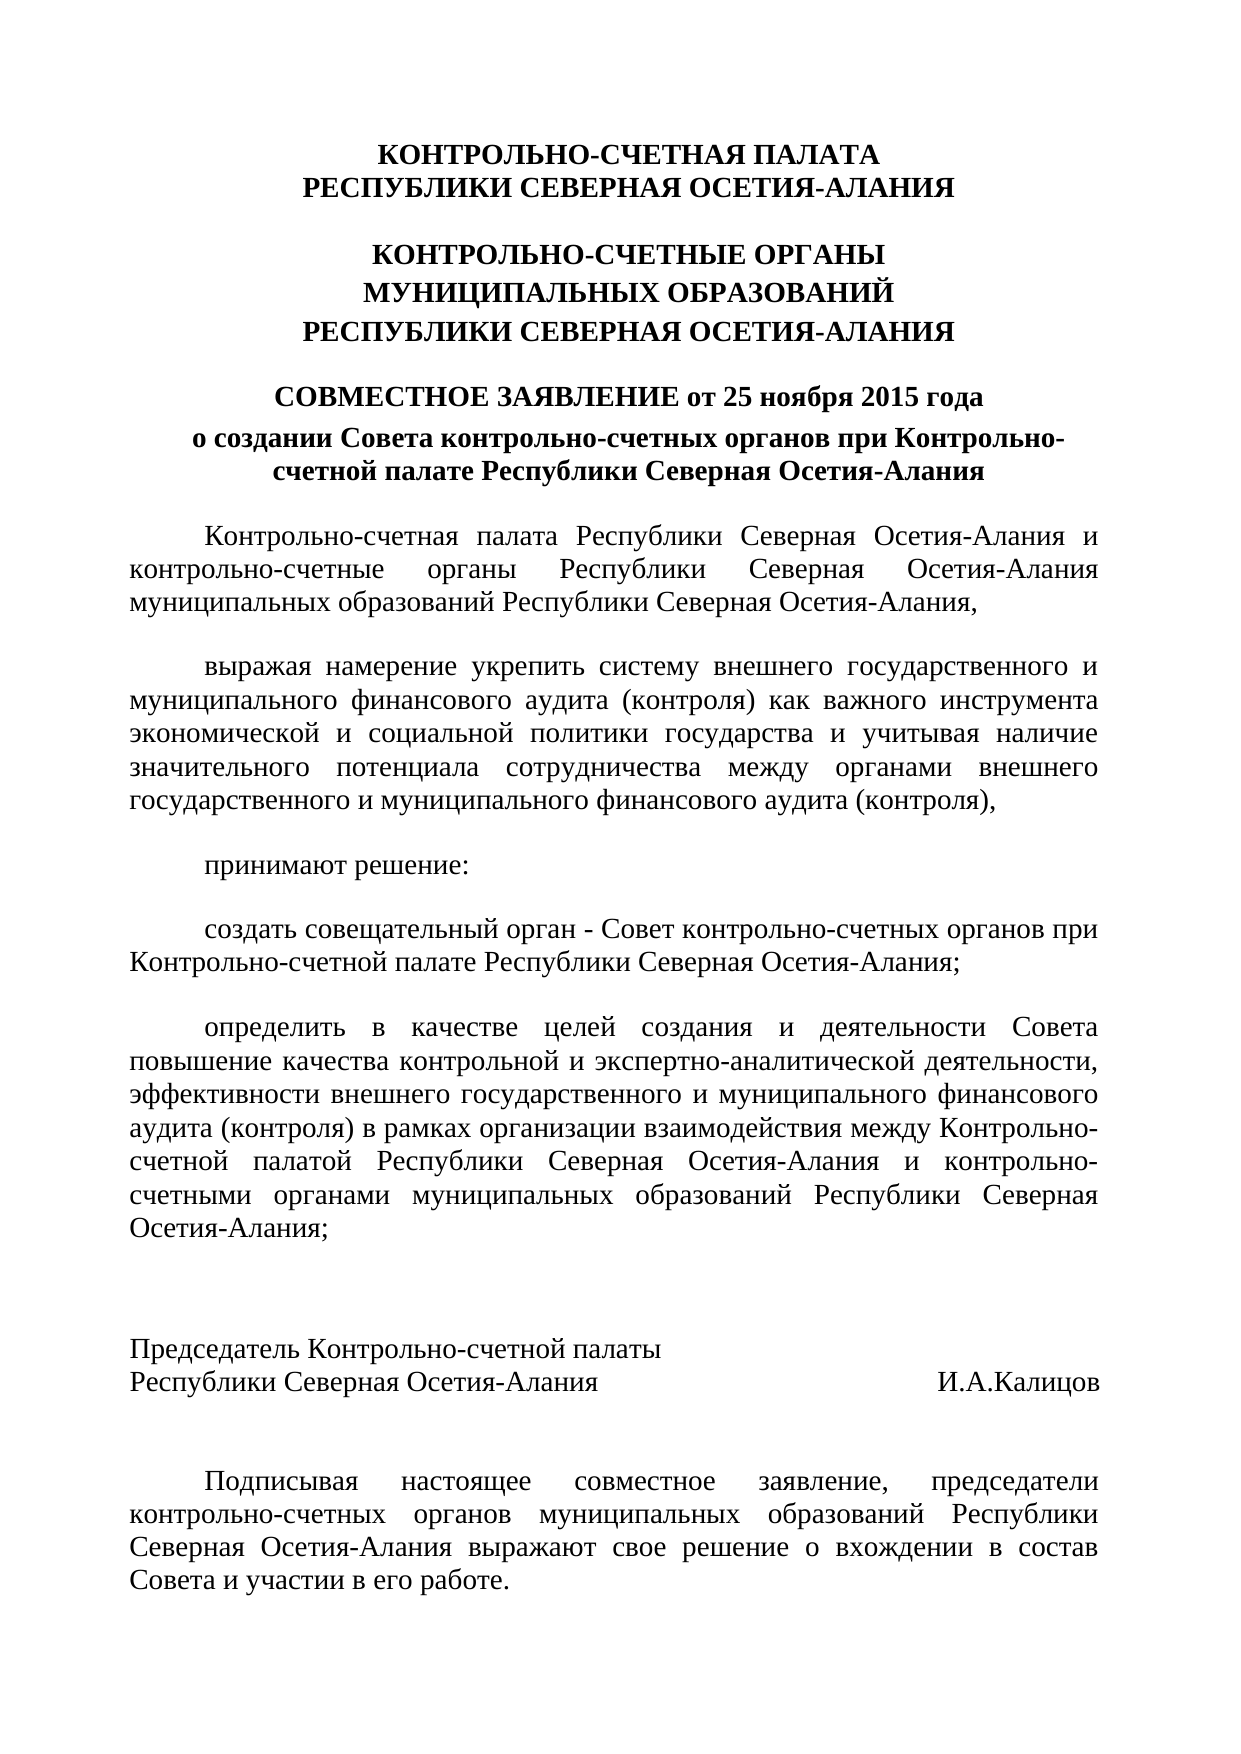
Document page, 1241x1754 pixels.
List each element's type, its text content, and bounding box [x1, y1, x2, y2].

text Республики Северная Осетия-Алания И.А.Калицов [129, 1364, 1116, 1398]
text РЕСПУБЛИКИ СЕВЕРНАЯ ОСЕТИЯ-АЛАНИЯ [142, 170, 1116, 204]
text создать совещательный орган - Совет контрольно-счетных органов при Контрольно-счетной палате Республики Северная Осетия-Алания; [129, 912, 1099, 979]
text о создании Совета контрольно-счетных органов при Контрольно-счетной палате Республики Северная Осетия-Алания [142, 420, 1116, 487]
text Подписывая настоящее совместное заявление, председатели контрольно-счетных органов муниципальных образований Республики Северная Осетия-Алания выражают свое решение о вхождении в состав Совета и участии в его работе. [129, 1464, 1099, 1596]
text СОВМЕСТНОЕ ЗАЯВЛЕНИЕ от 25 ноября 2015 года [142, 353, 1116, 420]
text Председатель Контрольно-счетной палаты [129, 1331, 1116, 1364]
text КОНТРОЛЬНО-СЧЕТНЫЕ ОРГАНЫ [142, 237, 1116, 271]
text выражая намерение укрепить систему внешнего государственного и муниципального финансового аудита (контроля) как важного инструмента экономической и социальной политики государства и учитывая наличие значительного потенциала сотрудничества между органами внешнего государственного и муниципального финансового аудита (контроля), [129, 649, 1099, 817]
text определить в качестве целей создания и деятельности Совета повышение качества контрольной и экспертно-аналитической деятельности, эффективности внешнего государственного и муниципального финансового аудита (контроля) в рамках организации взаимодействия между Контрольно-счетной палатой Республики Северная Осетия-Алания и контрольно-счетными органами муниципальных образований Республики Северная Осетия-Алания; [129, 1010, 1099, 1245]
text МУНИЦИПАЛЬНЫХ ОБРАЗОВАНИЙ [142, 276, 1116, 310]
text принимают решение: [129, 853, 1116, 880]
text Контрольно-счетная палата Республики Северная Осетия-Алания и контрольно-счетные органы Республики Северная Осетия-Алания муниципальных образований Республики Северная Осетия-Алания, [129, 519, 1099, 618]
text КОНТРОЛЬНО-СЧЕТНАЯ ПАЛАТА [142, 137, 1116, 170]
text РЕСПУБЛИКИ СЕВЕРНАЯ ОСЕТИЯ-АЛАНИЯ [142, 314, 1116, 348]
